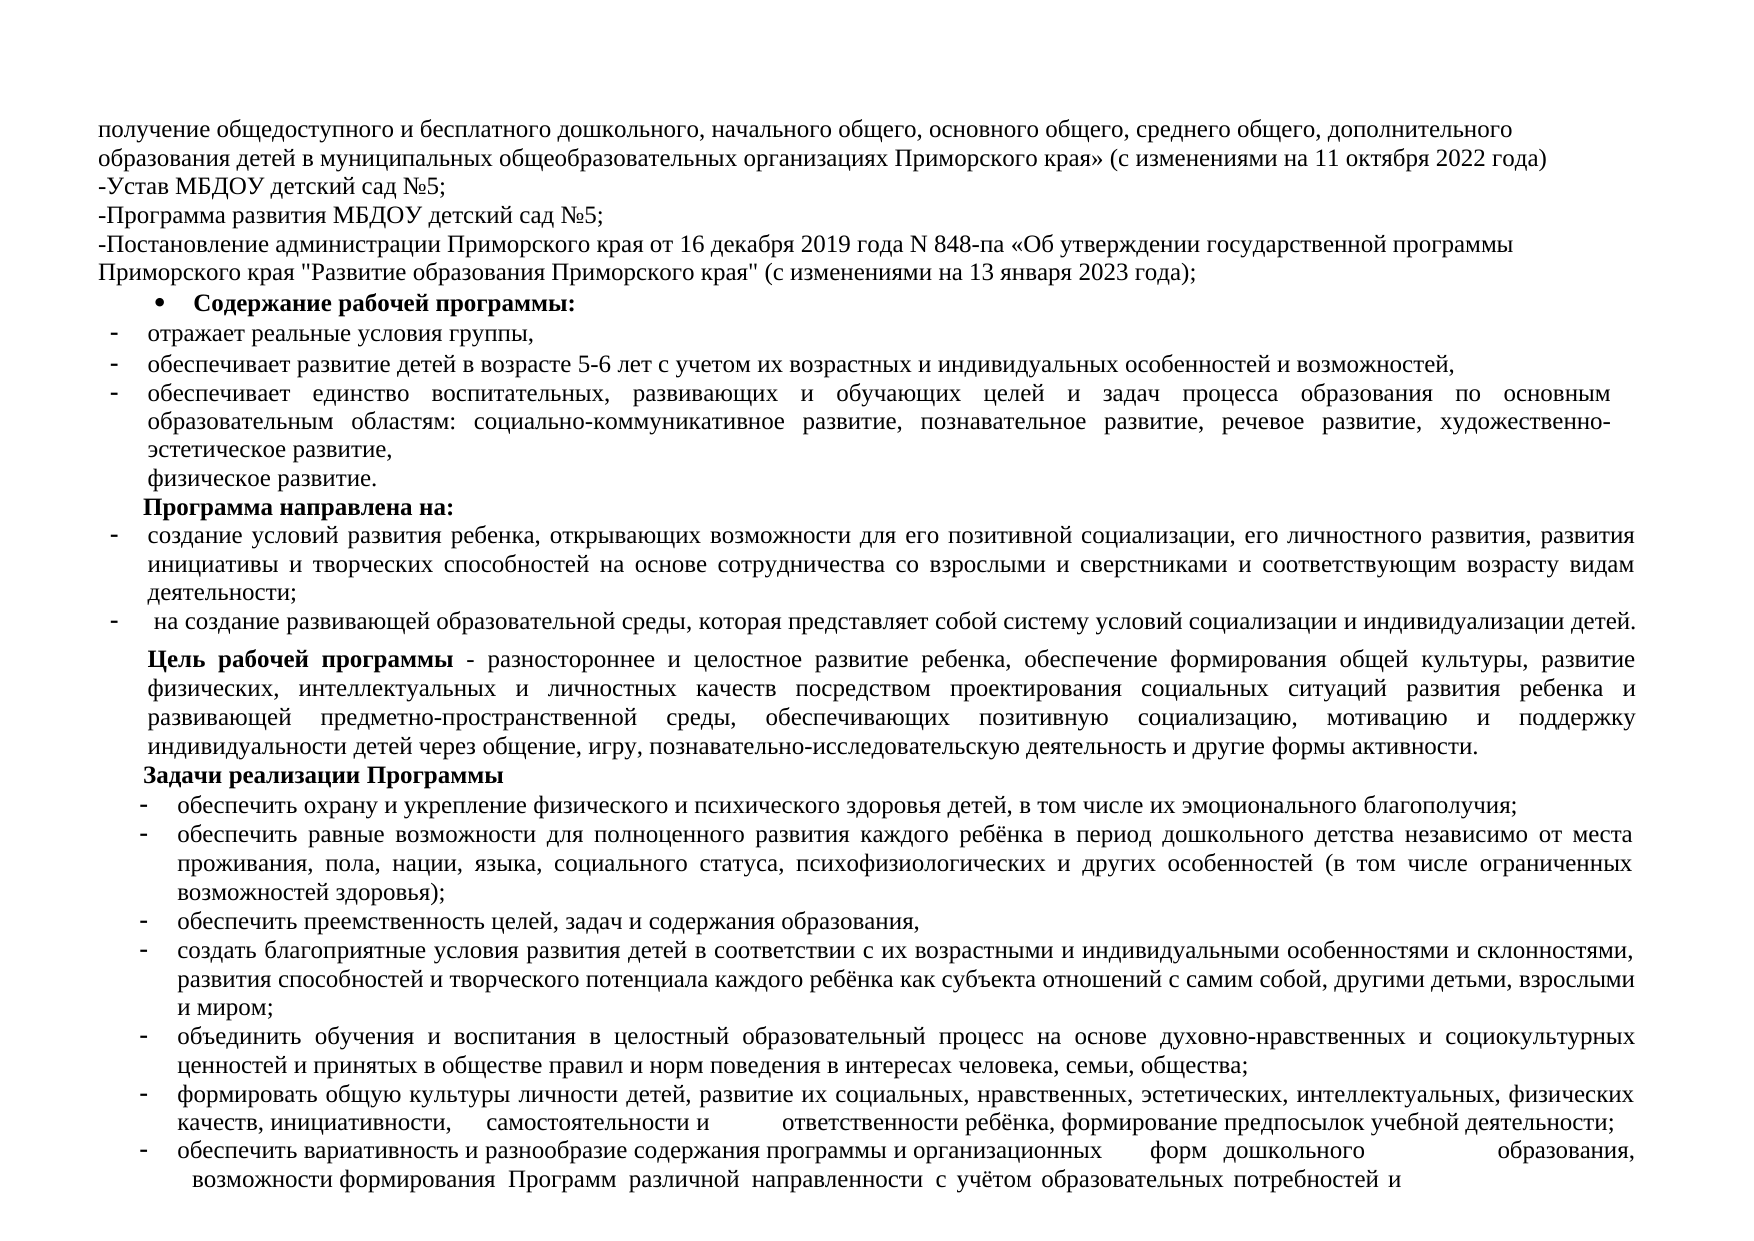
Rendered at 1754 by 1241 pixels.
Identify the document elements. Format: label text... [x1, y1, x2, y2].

list отражает реальные условия группы, [110, 318, 1648, 348]
subtitle Содержание рабочей программы: [155, 287, 1648, 318]
subtitle -Постановление администрации Приморского края от 16 декабря 2019 года N 848-па «Об утверждении государственной программы Приморского края "Развитие образования Приморского края" (с изменениями на 13 января 2023 года); [98, 229, 1648, 286]
list объединить обучения и воспитания в целостный образовательный процесс на основе духовно-нравственных и социокультурных ценностей и принятых в обществе правил и норм поведения в интересах человека, семьи, общества; [139, 1021, 1636, 1079]
text Цель рабочей программы - разностороннее и целостное развитие ребенка, обеспечение формирования общей культуры, развитие физических, интеллектуальных и личностных качеств посредством проектирования социальных ситуаций развития ребенка и развивающей предметно-пространственной среды, обеспечивающих позитивную социализацию, мотивацию и поддержку индивидуальности детей через общение, игру, познавательно-исследовательскую деятельность и другие формы активности. [147, 644, 1636, 759]
list обеспечивает развитие детей в возрасте 5-6 лет с учетом их возрастных и индивидуальных особенностей и возможностей, [110, 348, 1648, 378]
subtitle Программа направлена на: [143, 493, 1648, 521]
list обеспечить вариативность и разнообразие содержания программы и организационных форм дошкольного образования, возможности формирования Программ различной направленности с учётом образовательных потребностей и [139, 1136, 1636, 1193]
list создание условий развития ребенка, открывающих возможности для его позитивной социализации, его личностного развития, развития инициативы и творческих способностей на основе сотрудничества со взрослыми и сверстниками и соответствующим возрасту видам деятельности; [110, 521, 1636, 606]
list обеспечить преемственность целей, задач и содержания образования, [139, 905, 1648, 936]
list создать благоприятные условия развития детей в соответствии с их возрастными и индивидуальными особенностями и склонностями, развития способностей и творческого потенциала каждого ребёнка как субъекта отношений с самим собой, другими детьми, взрослыми и миром; [139, 936, 1636, 1021]
list обеспечить равные возможности для полноценного развития каждого ребёнка в период дошкольного детства независимо от места проживания, пола, нации, языка, социального статуса, психофизиологических и других особенностей (в том числе ограниченных возможностей здоровья); [139, 819, 1635, 905]
list обеспечивает единство воспитательных, развивающих и обучающих целей и задач процесса образования по основным образовательным областям: социально-коммуникативное развитие, познавательное развитие, речевое развитие, художественно-эстетическое развитие, [110, 379, 1611, 463]
list формировать общую культуры личности детей, развитие их социальных, нравственных, эстетических, интеллектуальных, физических качеств, инициативности, самостоятельности и ответственности ребёнка, формирование предпосылок учебной деятельности; [139, 1079, 1636, 1136]
subtitle Задачи реализации Программы [143, 760, 1648, 789]
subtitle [98, 114, 1648, 172]
subtitle -Устав МБДОУ детский сад №5; [98, 172, 1648, 201]
list обеспечить охрану и укрепление физического и психического здоровья детей, в том числе их эмоционального благополучия; [139, 789, 1648, 819]
text физическое развитие. [147, 463, 1648, 492]
list на создание развивающей образовательной среды, которая представляет собой систему условий социализации и индивидуализации детей. [110, 606, 1648, 635]
subtitle -Программа развития МБДОУ детский сад №5; [98, 201, 1648, 229]
